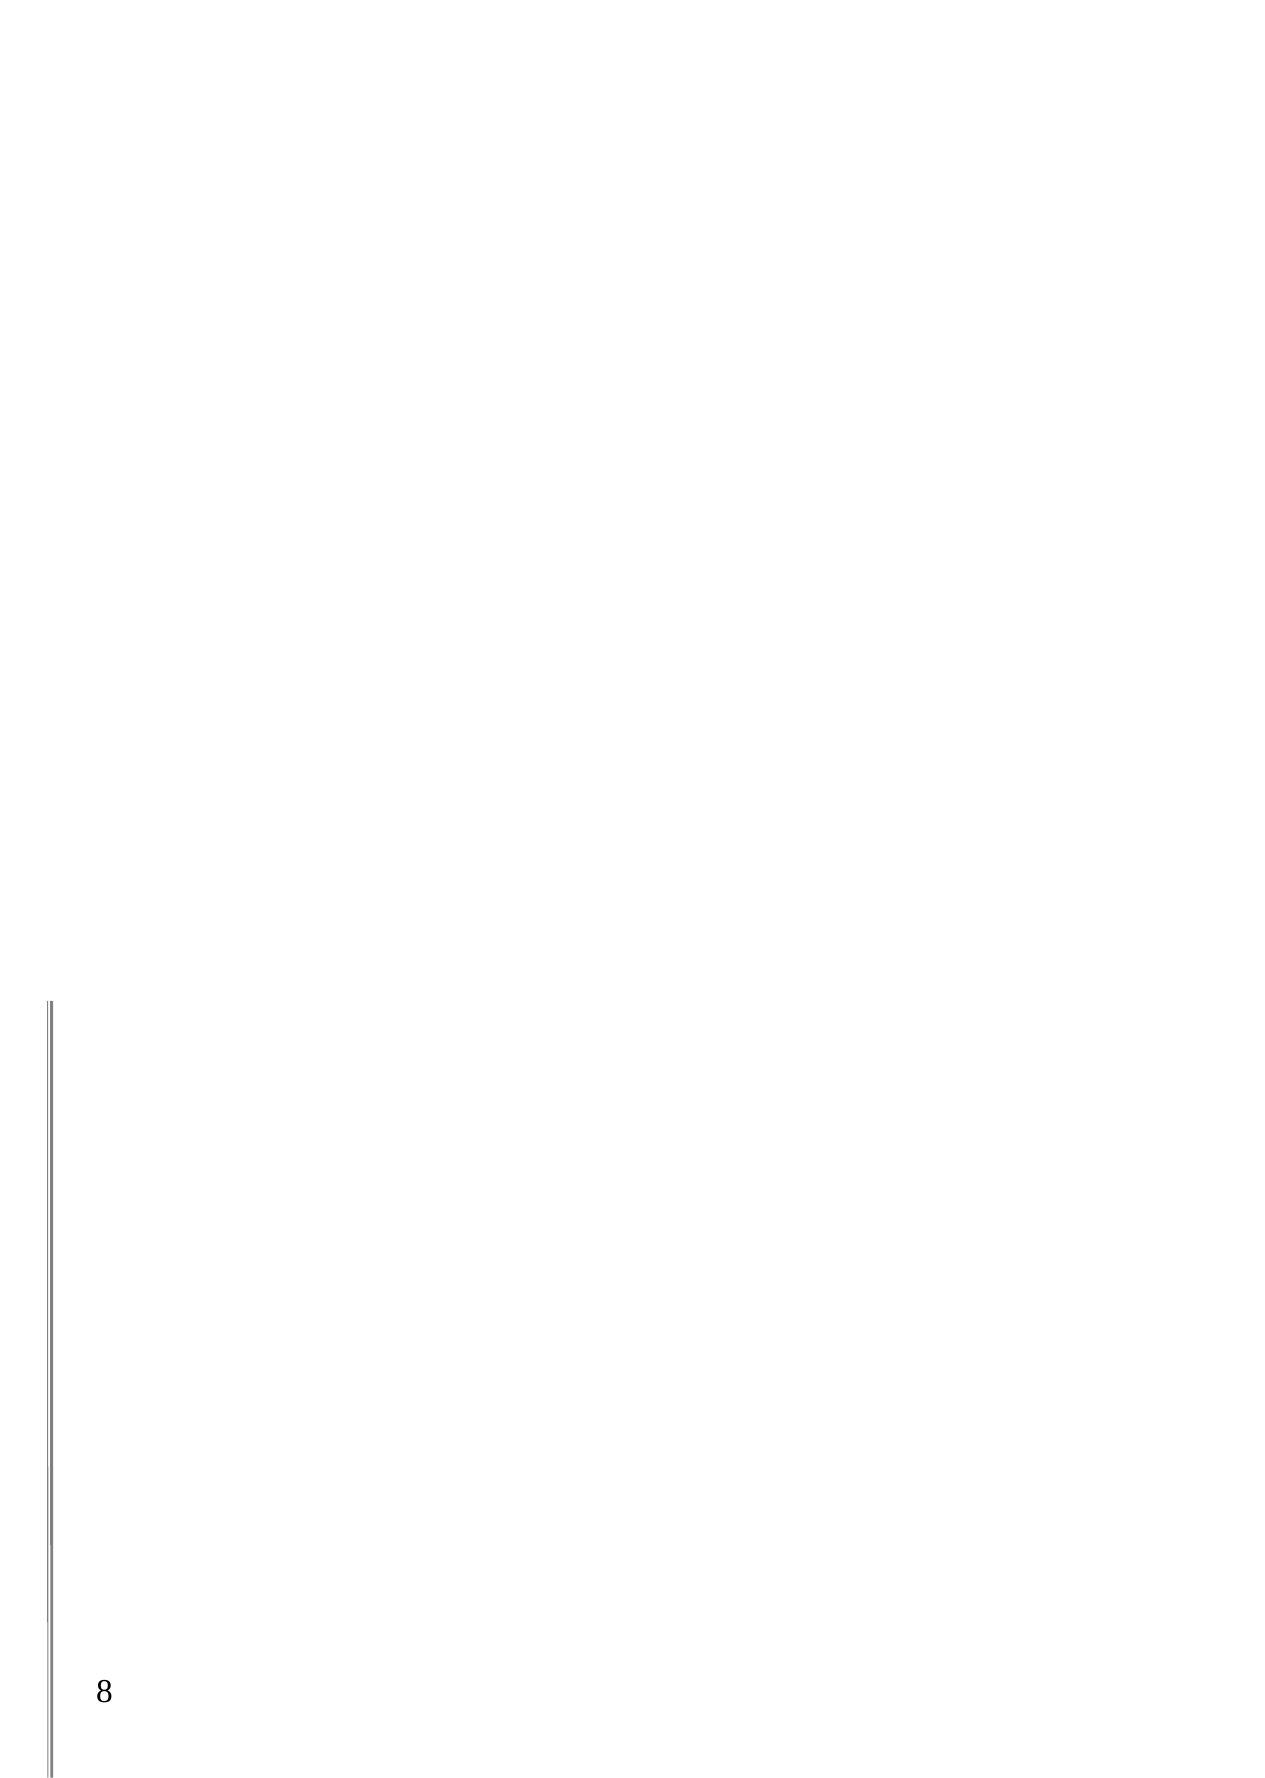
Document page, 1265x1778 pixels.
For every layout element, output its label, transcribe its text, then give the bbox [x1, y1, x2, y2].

text 8 [96, 1671, 112, 1709]
